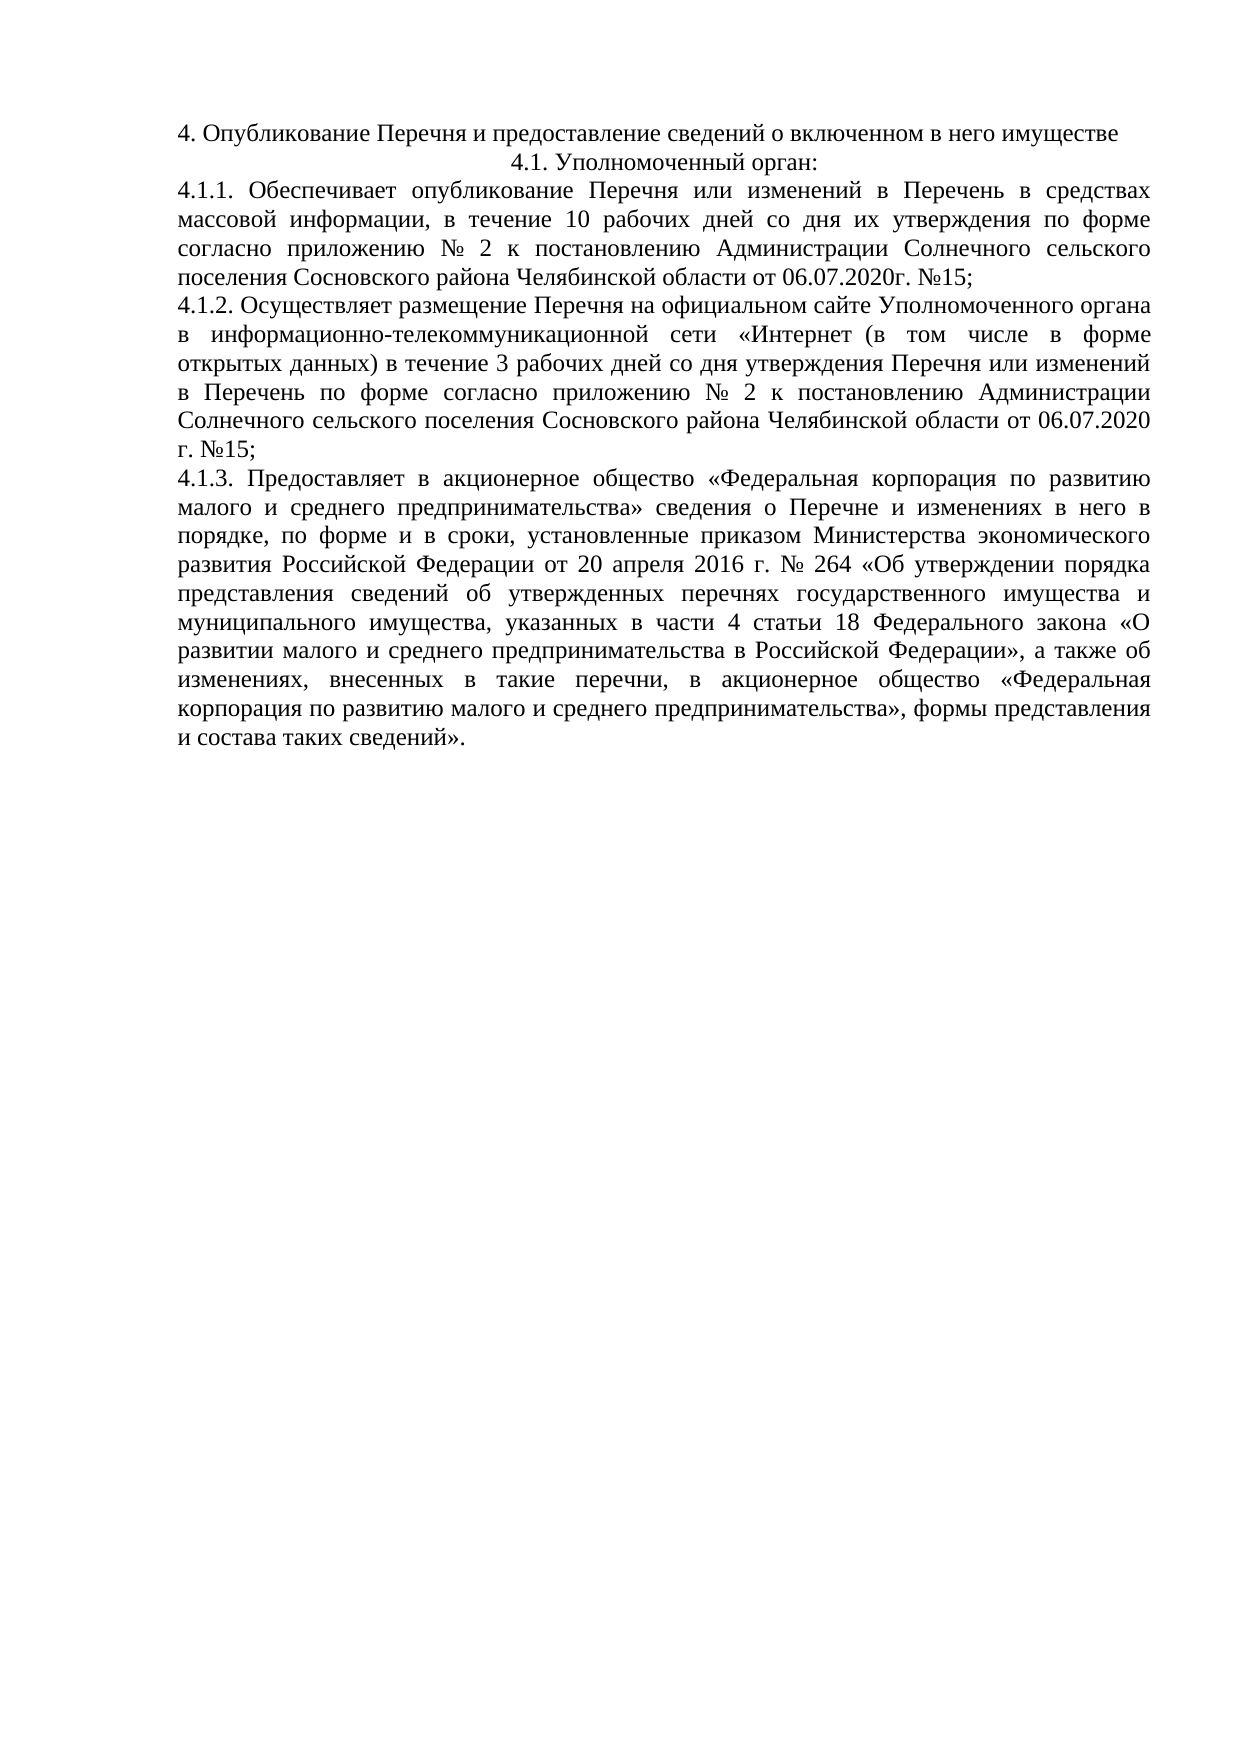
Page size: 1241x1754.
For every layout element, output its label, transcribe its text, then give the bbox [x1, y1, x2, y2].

text 4.1.2. Осуществляет размещение Перечня на официальном сайте Уполномоченного органа в информационно-телекоммуникационной сети «Интернет (в том числе в форме открытых данных) в течение 3 рабочих дней со дня утверждения Перечня или изменений в Перечень по форме согласно приложению № 2 к постановлению Администрации Солнечного сельского поселения Сосновского района Челябинской области от 06.07.2020 г. №15; [177, 291, 1152, 463]
text 4.1. Уполномоченный орган: [177, 147, 1152, 176]
text 4. Опубликование Перечня и предоставление сведений о включенном в него имуществе [177, 118, 1152, 147]
text 4.1.3. Предоставляет в акционерное общество «Федеральная корпорация по развитию малого и среднего предпринимательства» сведения о Перечне и изменениях в него в порядке, по форме и в сроки, установленные приказом Министерства экономического развития Российской Федерации от 20 апреля 2016 г. № 264 «Об утверждении порядка представления сведений об утвержденных перечнях государственного имущества и муниципального имущества, указанных в части 4 статьи 18 Федерального закона «О развитии малого и среднего предпринимательства в Российской Федерации», а также об изменениях, внесенных в такие перечни, в акционерное общество «Федеральная корпорация по развитию малого и среднего предпринимательства», формы представления и состава таких сведений». [177, 463, 1152, 751]
text 4.1.1. Обеспечивает опубликование Перечня или изменений в Перечень в средствах массовой информации, в течение 10 рабочих дней со дня их утверждения по форме согласно приложению № 2 к постановлению Администрации Солнечного сельского поселения Сосновского района Челябинской области от 06.07.2020г. №15; [177, 176, 1152, 291]
